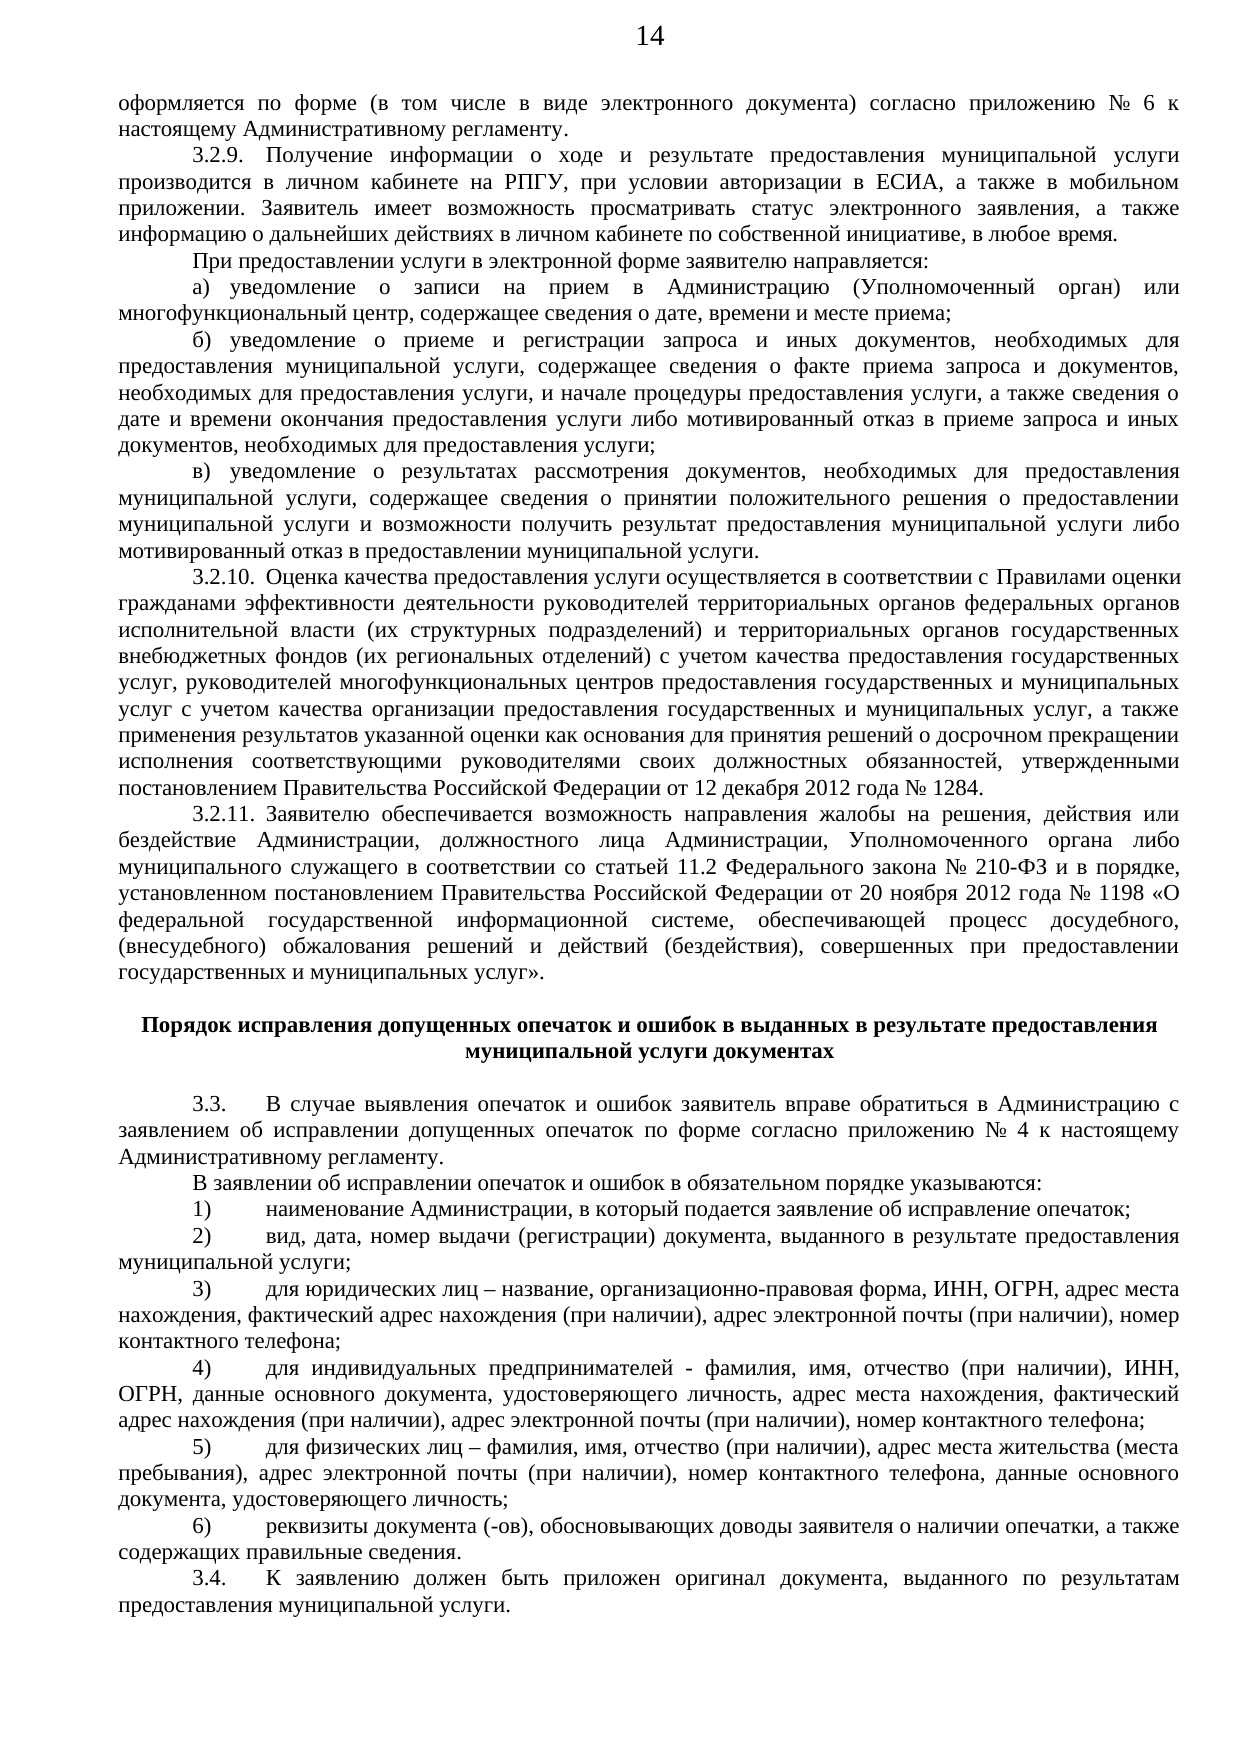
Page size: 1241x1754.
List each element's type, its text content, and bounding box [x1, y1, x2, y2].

list для юридических лиц – название, организационно-правовая форма, ИНН, ОГРН, адрес места нахождения, фактический адрес нахождения (при наличии), адрес электронной почты (при наличии), номер контактного телефона; [118, 1274, 1181, 1354]
list вид, дата, номер выдачи (регистрации) документа, выданного в результате предоставления муниципальной услуги; [118, 1222, 1181, 1274]
list Получение информации о ходе и результате предоставления муниципальной услуги производится в личном кабинете на РПГУ, при условии авторизации в ЕСИА, а также в мобильном приложении. Заявитель имеет возможность просматривать статус электронного заявления, а также информацию о дальнейших действиях в личном кабинете по собственной инициативе, в любое время. [118, 141, 1181, 247]
list для индивидуальных предпринимателей - фамилия, имя, отчество (при наличии), ИНН, ОГРН, данные основного документа, удостоверяющего личность, адрес места нахождения, фактический адрес нахождения (при наличии), адрес электронной почты (при наличии), номер контактного телефона; [118, 1354, 1181, 1433]
list наименование Администрации, в который подается заявление об исправление опечаток; [118, 1196, 1181, 1222]
list В случае выявления опечаток и ошибок заявитель вправе обратиться в Администрацию с заявлением об исправлении допущенных опечаток по форме согласно приложению № 4 к настоящему Административному регламенту. [118, 1090, 1181, 1169]
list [118, 89, 1181, 141]
list уведомление о приеме и регистрации запроса и иных документов, необходимых для предоставления муниципальной услуги, содержащее сведения о факте приема запроса и документов, необходимых для предоставления услуги, и начале процедуры предоставления услуги, а также сведения о дате и времени окончания предоставления услуги либо мотивированный отказ в приеме запроса и иных документов, необходимых для предоставления услуги; [118, 326, 1181, 458]
text В заявлении об исправлении опечаток и ошибок в обязательном порядке указываются: [118, 1169, 1181, 1196]
text При предоставлении услуги в электронной форме заявителю направляется: [118, 247, 1181, 273]
list реквизиты документа (-ов), обосновывающих доводы заявителя о наличии опечатки, а также содержащих правильные сведения. [118, 1512, 1181, 1564]
list уведомление о записи на прием в Администрацию (Уполномоченный орган) или многофункциональный центр, содержащее сведения о дате, времени и месте приема; [118, 273, 1181, 326]
list Заявителю обеспечивается возможность направления жалобы на решения, действия или бездействие Администрации, должностного лица Администрации, Уполномоченного органа либо муниципального служащего в соответствии со статьей 11.2 Федерального закона № 210-ФЗ и в порядке, установленном постановлением Правительства Российской Федерации от 20 ноября 2012 года № 1198 «О федеральной государственной информационной системе, обеспечивающей процесс досудебного, (внесудебного) обжалования решений и действий (бездействия), совершенных при предоставлении государственных и муниципальных услуг». [118, 800, 1181, 985]
list К заявлению должен быть приложен оригинал документа, выданного по результатам предоставления муниципальной услуги. [118, 1564, 1181, 1617]
list уведомление о результатах рассмотрения документов, необходимых для предоставления муниципальной услуги, содержащее сведения о принятии положительного решения о предоставлении муниципальной услуги и возможности получить результат предоставления муниципальной услуги либо мотивированный отказ в предоставлении муниципальной услуги. [118, 458, 1181, 563]
list Оценка качества предоставления услуги осуществляется в соответствии с Правилами оценки гражданами эффективности деятельности руководителей территориальных органов федеральных органов исполнительной власти (их структурных подразделений) и территориальных органов государственных внебюджетных фондов (их региональных отделений) с учетом качества предоставления государственных услуг, руководителей многофункциональных центров предоставления государственных и муниципальных услуг с учетом качества организации предоставления государственных и муниципальных услуг, а также применения результатов указанной оценки как основания для принятия решений о досрочном прекращении исполнения соответствующими руководителями своих должностных обязанностей, утвержденными постановлением Правительства Российской Федерации от 12 декабря 2012 года № 1284. [118, 563, 1181, 800]
list для физических лиц – фамилия, имя, отчество (при наличии), адрес места жительства (места пребывания), адрес электронной почты (при наличии), номер контактного телефона, данные основного документа, удостоверяющего личность; [118, 1433, 1181, 1512]
text Порядок исправления допущенных опечаток и ошибок в выданных в результате предоставления муниципальной услуги документах [118, 1011, 1181, 1064]
